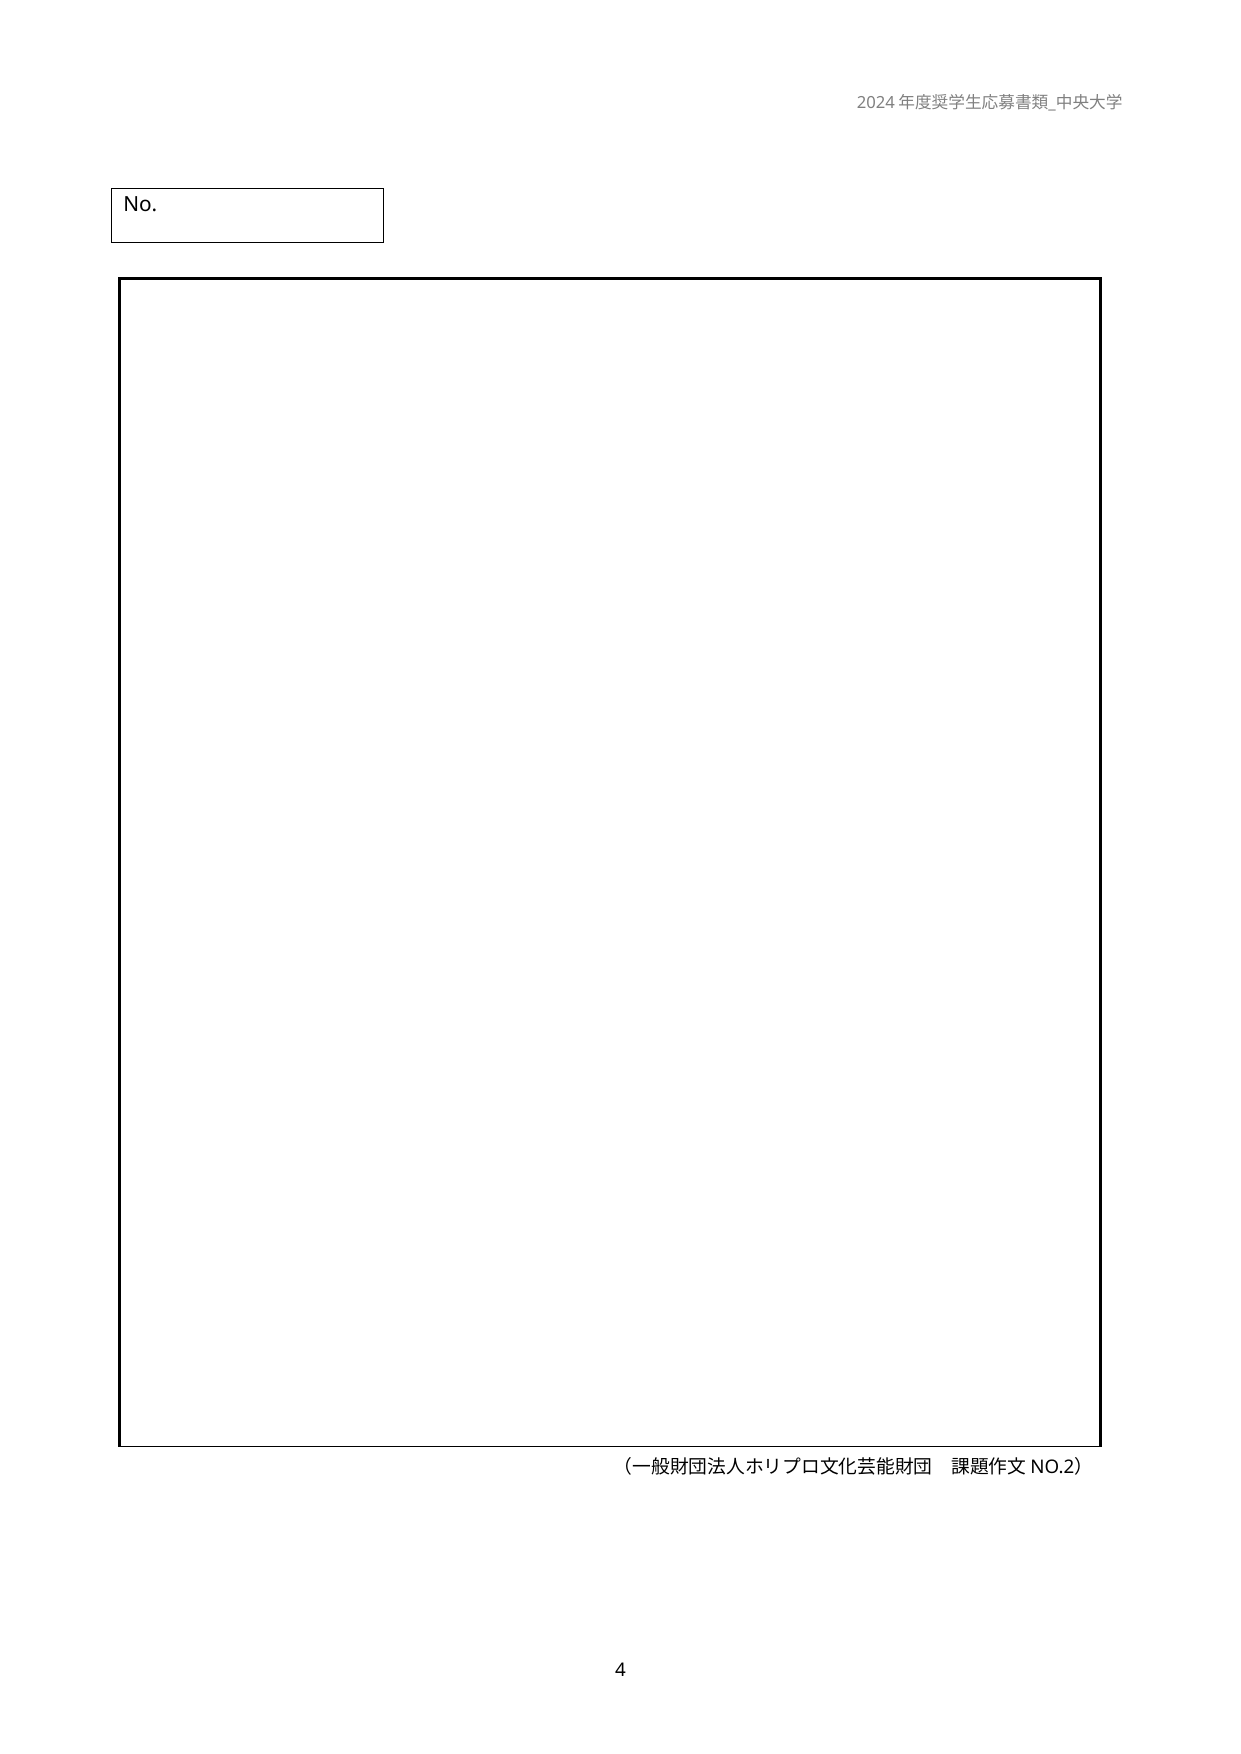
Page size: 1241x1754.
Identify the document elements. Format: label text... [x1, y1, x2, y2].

text （一般財団法人ホリプロ文化芸能財団 課題作文 NO.2） [118, 1447, 1093, 1484]
table_header [121, 280, 1099, 1446]
